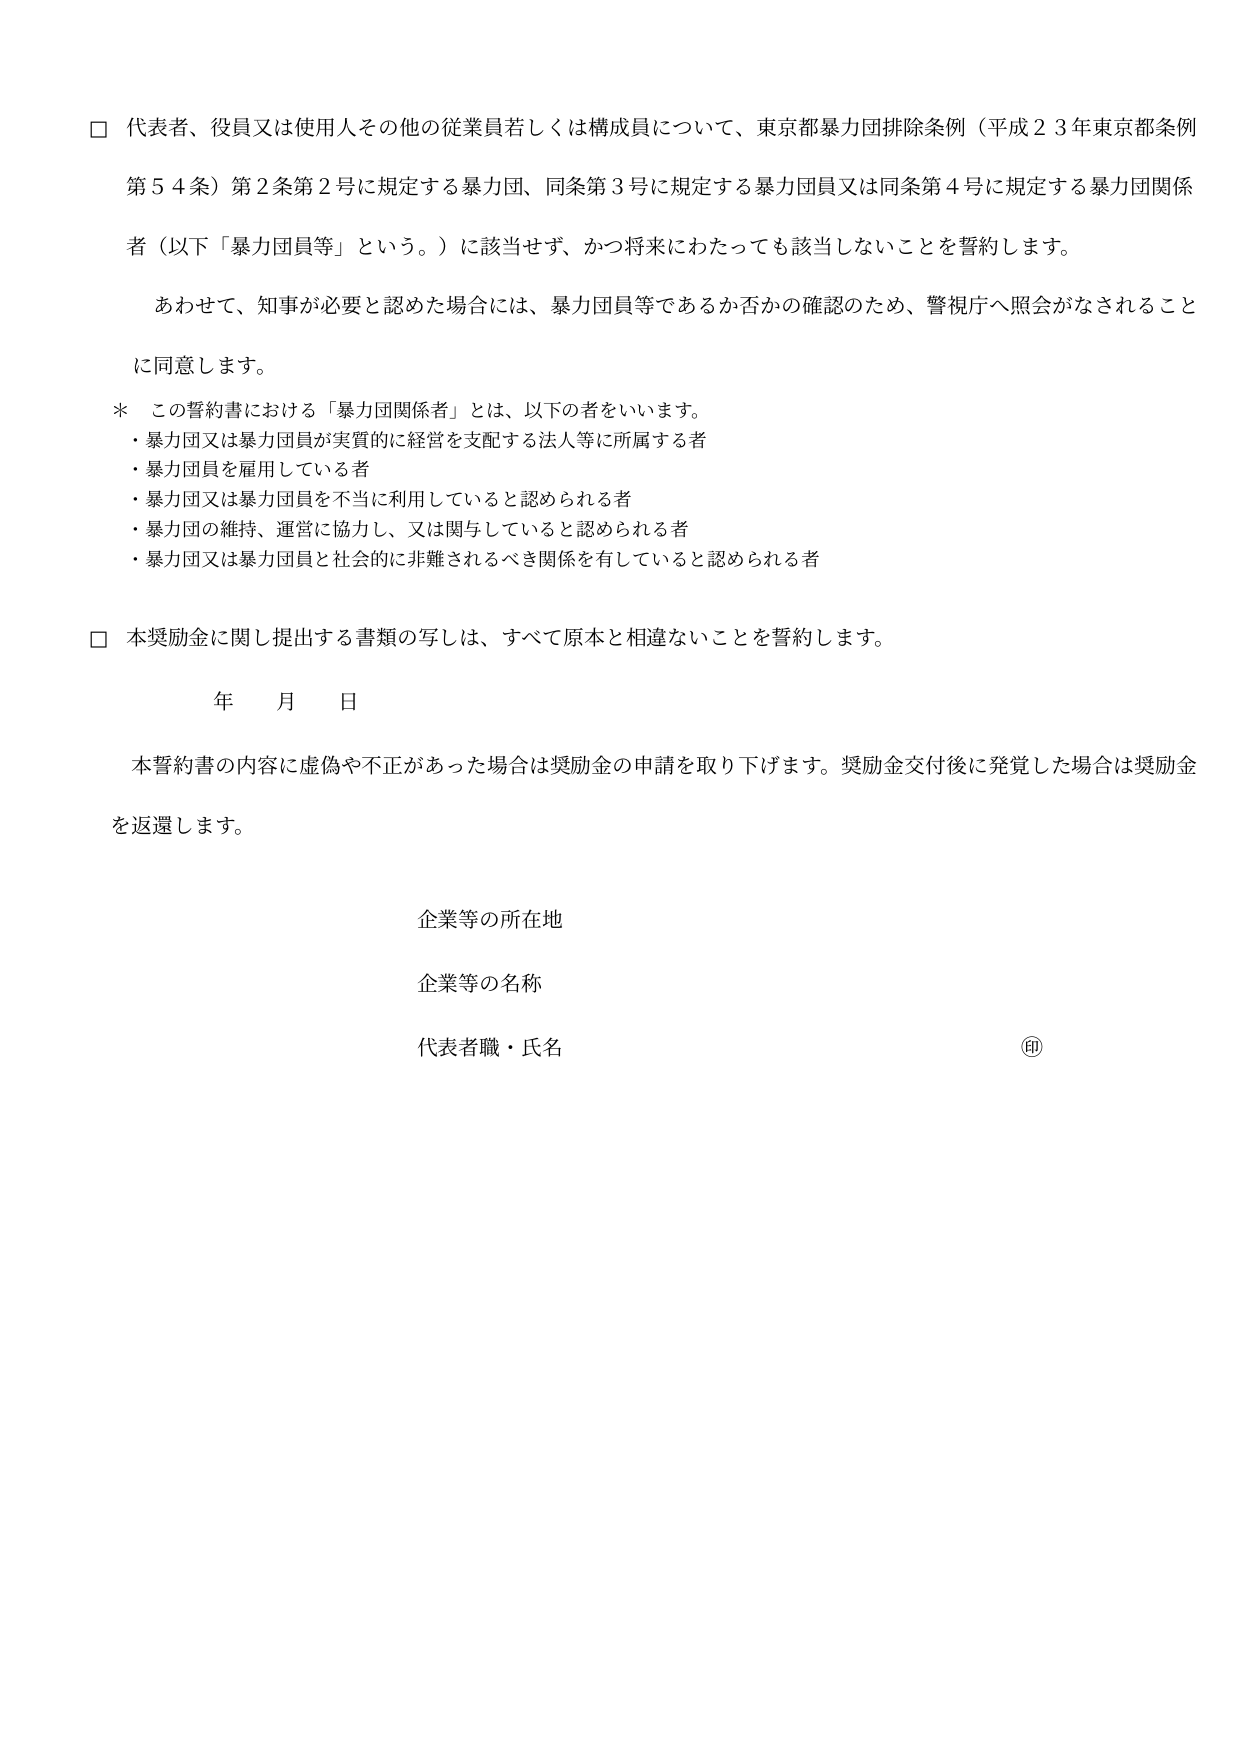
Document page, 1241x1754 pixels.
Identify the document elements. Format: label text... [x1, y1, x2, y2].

list 代表者、役員又は使用人その他の従業員若しくは構成員について、東京都暴力団排除条例（平成２３年東京都条例第５４条）第２条第２号に規定する暴力団、同条第３号に規定する暴力団員又は同条第４号に規定する暴力団関係者（以下「暴力団員等」という。）に該当せず、かつ将来にわたっても該当しないことを誓約します。 [89, 96, 1199, 275]
text 代表者職・氏名 ㊞ [417, 1016, 1199, 1076]
text 本誓約書の内容に虚偽や不正があった場合は奨励金の申請を取り下げます。奨励金交付後に発覚した場合は奨励金を返還します。 [111, 735, 1199, 854]
text ・暴力団の維持、運営に協力し、又は関与していると認められる者 [89, 513, 1199, 543]
text ・暴力団又は暴力団員が実質的に経営を支配する法人等に所属する者 [89, 424, 1199, 454]
text ＊ この誓約書における「暴力団関係者」とは、以下の者をいいます。 [112, 394, 1199, 424]
text ・暴力団員を雇用している者 [89, 454, 1199, 484]
text ・暴力団又は暴力団員を不当に利用していると認められる者 [89, 484, 1199, 513]
text 企業等の所在地 [417, 888, 1199, 948]
text あわせて、知事が必要と認めた場合には、暴力団員等であるか否かの確認のため、警視庁へ照会がなされることに同意します。 [132, 275, 1199, 394]
text 企業等の名称 [417, 952, 1199, 1012]
list 本奨励金に関し提出する書類の写しは、すべて原本と相違ないことを誓約します。 [89, 607, 1199, 667]
text 年 月 日 [89, 671, 1199, 731]
text ・暴力団又は暴力団員と社会的に非難されるべき関係を有していると認められる者 [89, 543, 1199, 573]
